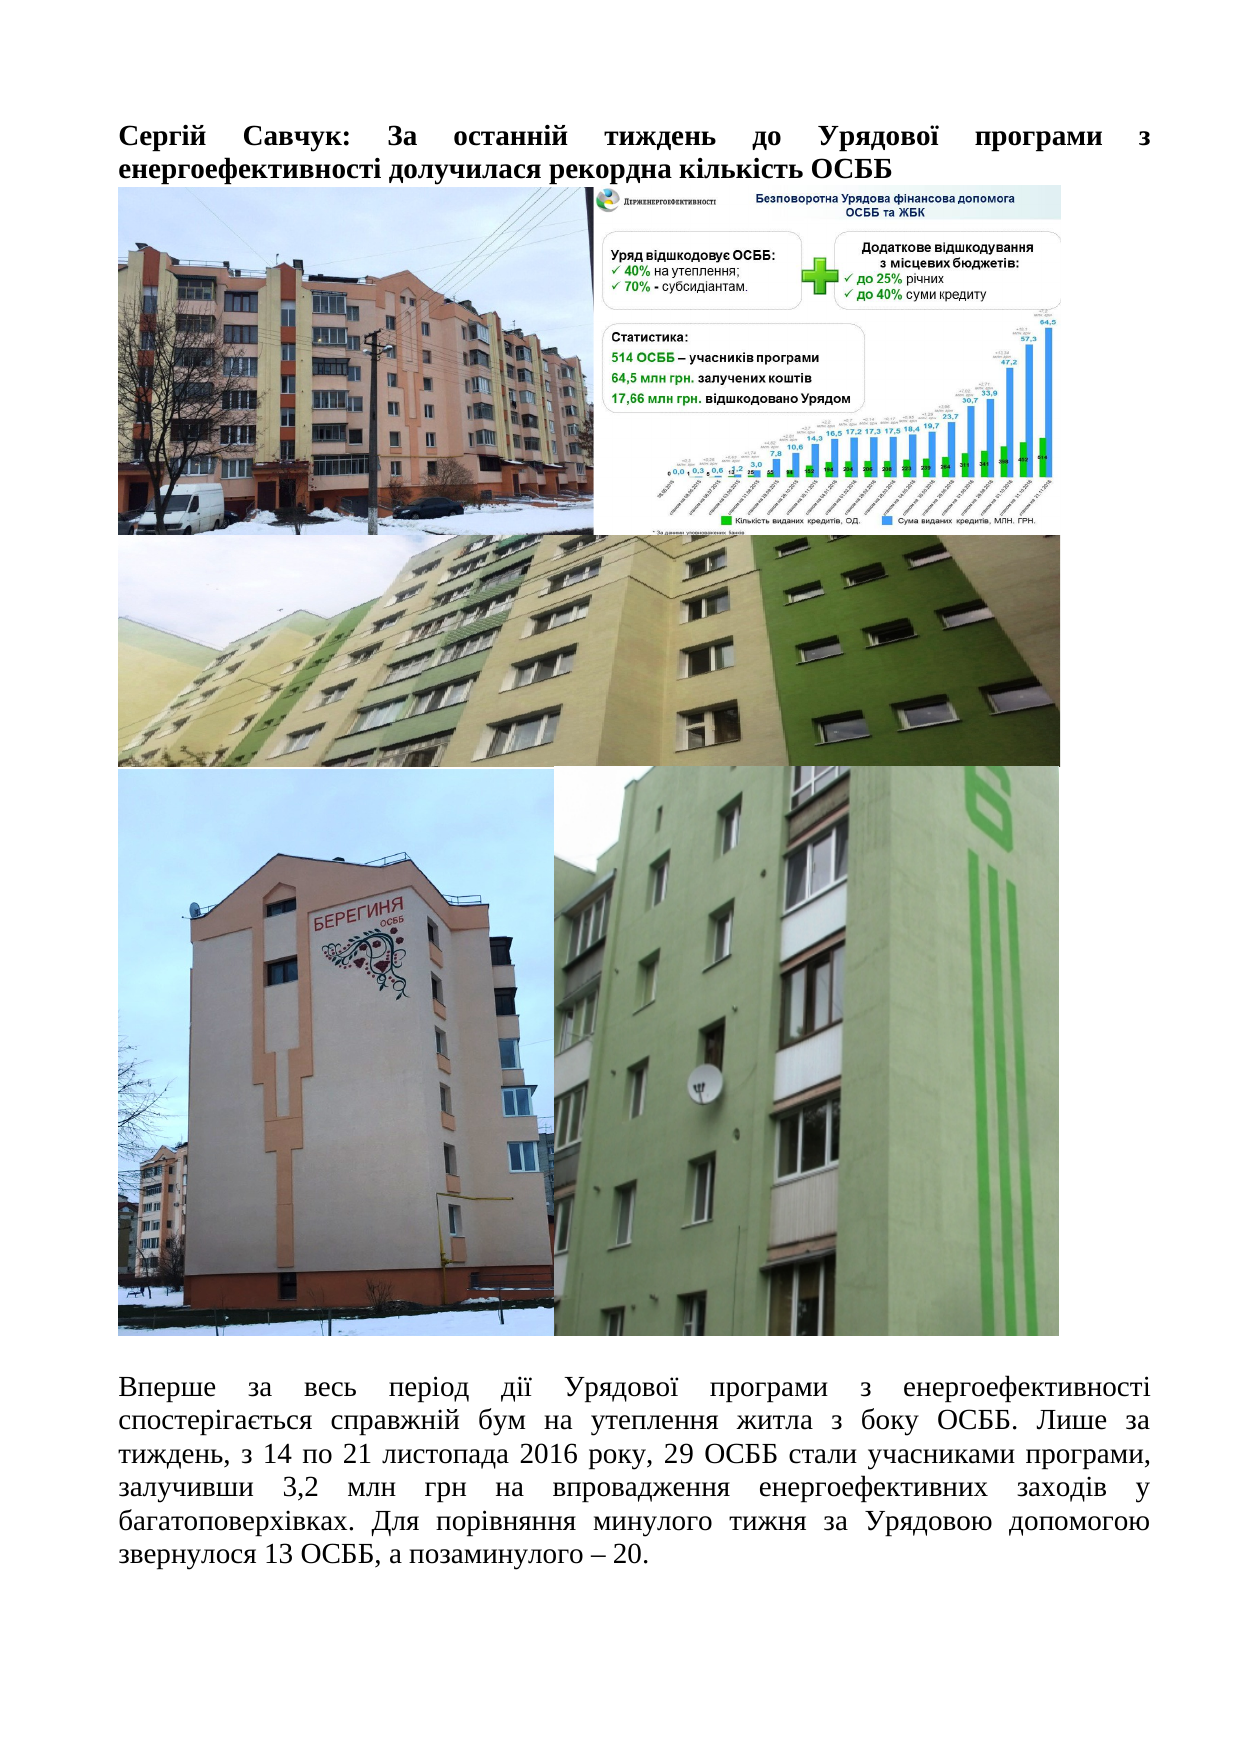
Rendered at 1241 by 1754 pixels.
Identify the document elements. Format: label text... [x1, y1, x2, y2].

text Сергій Савчук: За останній тиждень до Урядової програми з енергоефективності долучилася рекордна кількість ОСББ [118, 118, 1152, 185]
text Вперше за весь період дії Урядової програми з енергоефективності спостерігається справжній бум на утеплення житла з боку ОСББ. Лише за тиждень, з 14 по 21 листопада 2016 року, 29 ОСББ стали учасниками програми, залучивши 3,2 млн грн на впровадження енергоефективних заходів у багатоповерхівках. Для порівняння минулого тижня за Урядовою допомогою звернулося 13 ОСББ, а позаминулого – 20. [118, 1369, 1152, 1570]
picture [118, 185, 1061, 1336]
